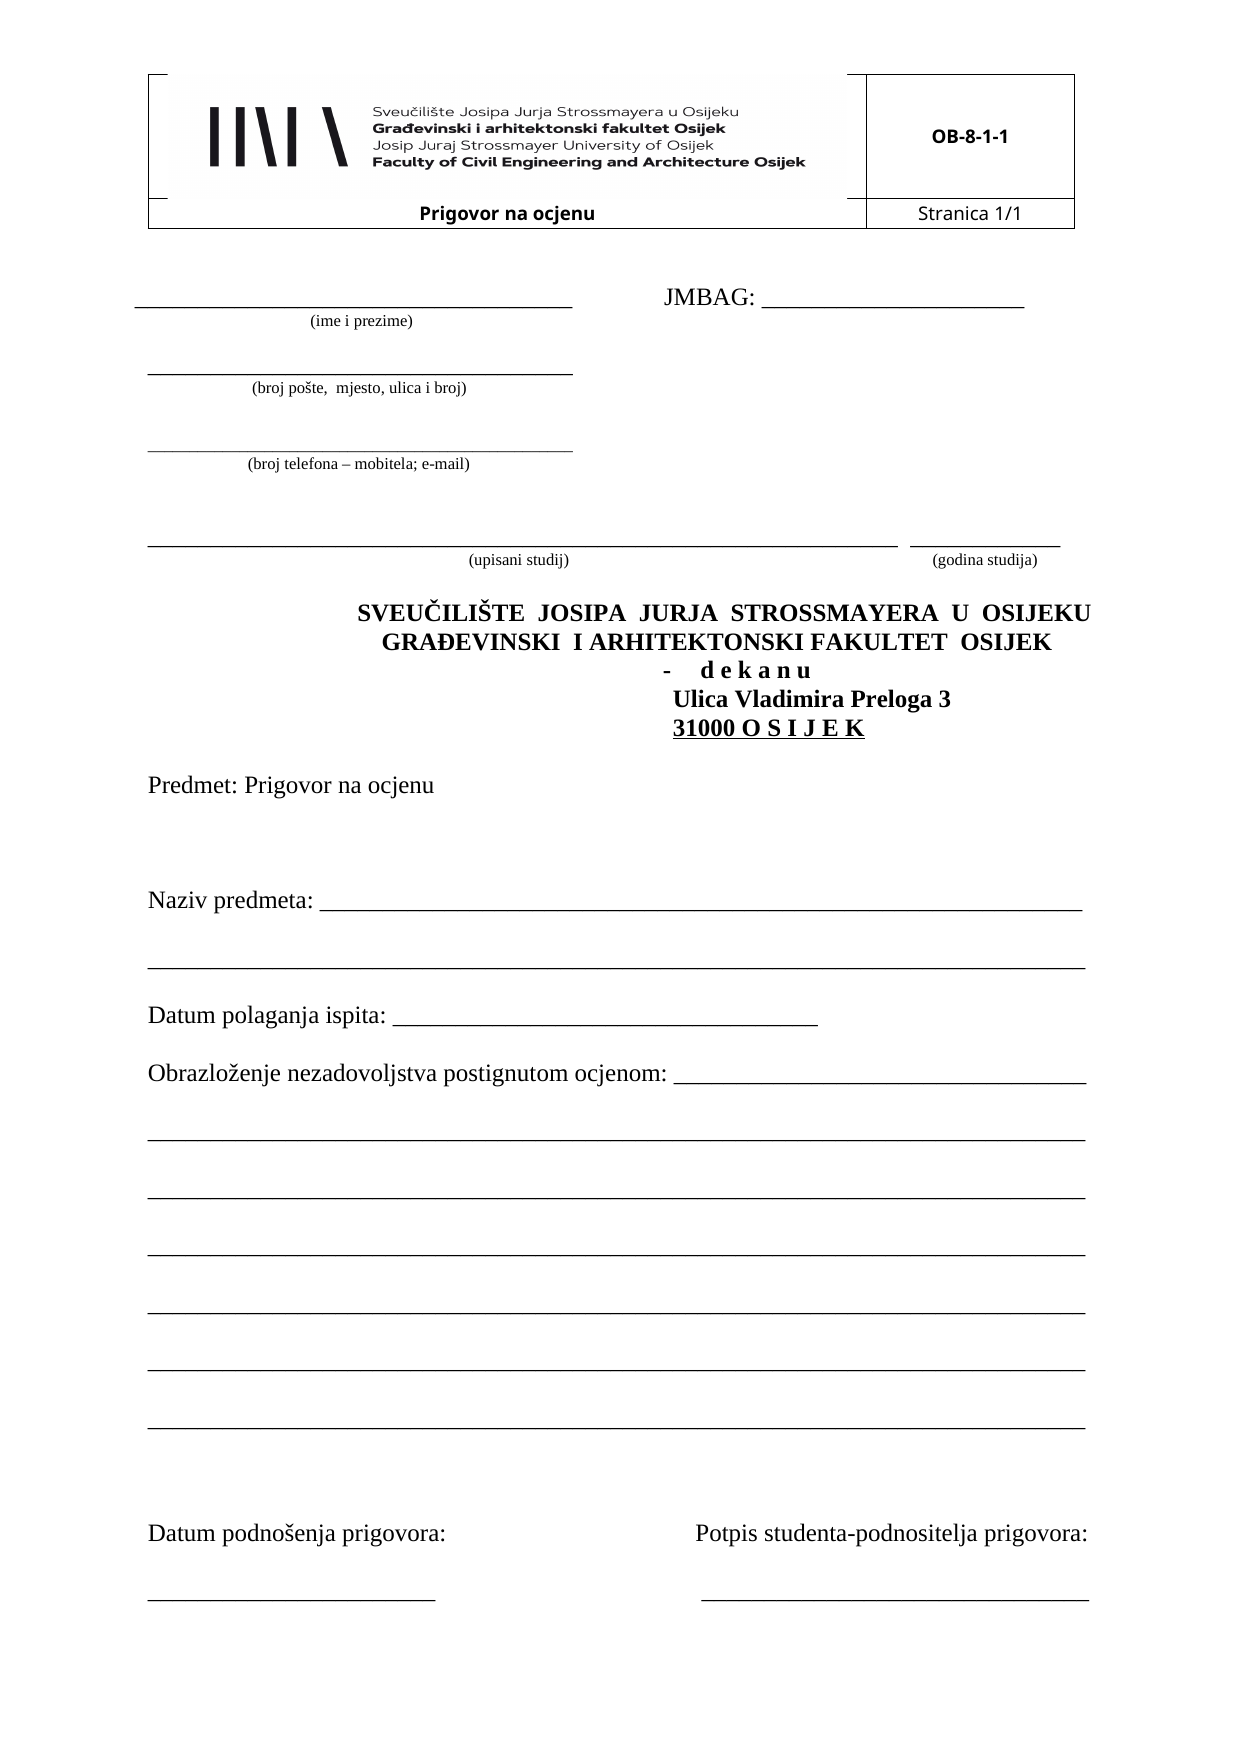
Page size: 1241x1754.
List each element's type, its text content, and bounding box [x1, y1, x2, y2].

text ___________________________________________________________________________ [148, 1345, 1093, 1374]
list ___________________________________________________ [148, 435, 1093, 454]
text ___________________________________________________________________________ [148, 943, 1093, 972]
list Ulica Vladimira Preloga 3 [598, 684, 1093, 713]
text Obrazloženje nezadovoljstva postignutom ocjenom: _________________________________ [148, 1058, 1093, 1087]
list ____________________________________________________________ ____________ [148, 521, 1093, 550]
text _______________________ _______________________________ [148, 1575, 1093, 1604]
list ___________________________________ JMBAG: _____________________ [103, 282, 1093, 310]
list (broj telefona – mobitela; e-mail) [148, 454, 1093, 473]
list (upisani studij) (godina studija) [148, 550, 1093, 569]
picture [167, 74, 848, 199]
text Datum polaganja ispita: __________________________________ [148, 1000, 1093, 1029]
list 31000 O S I J E K [598, 713, 1093, 742]
text ___________________________________________________________________________ [148, 1288, 1093, 1317]
text Predmet: Prigovor na ocjenu [148, 770, 1093, 799]
text ___________________________________________________________________________ [148, 1173, 1093, 1202]
text ___________________________________________________________________________ [148, 1230, 1093, 1259]
text ___________________________________________________________________________ [148, 1403, 1093, 1432]
text __________________________________ [148, 349, 1093, 377]
text ___________________________________________________________________________ [148, 1115, 1093, 1144]
list (broj pošte, mjesto, ulica i broj) [223, 377, 1093, 397]
list d e k a n u [663, 655, 1093, 684]
text Datum podnošenja prigovora: Potpis studenta-podnositelja prigovora: [148, 1518, 1093, 1547]
text Naziv predmeta: _____________________________________________________________ [148, 885, 1093, 914]
list (ime i prezime) [148, 310, 1093, 329]
list SVEUČILIŠTE JOSIPA JURJA STROSSMAYERA U OSIJEKU GRAĐEVINSKI I ARHITEKTONSKI FAKULTET OSIJEK [103, 598, 1093, 655]
